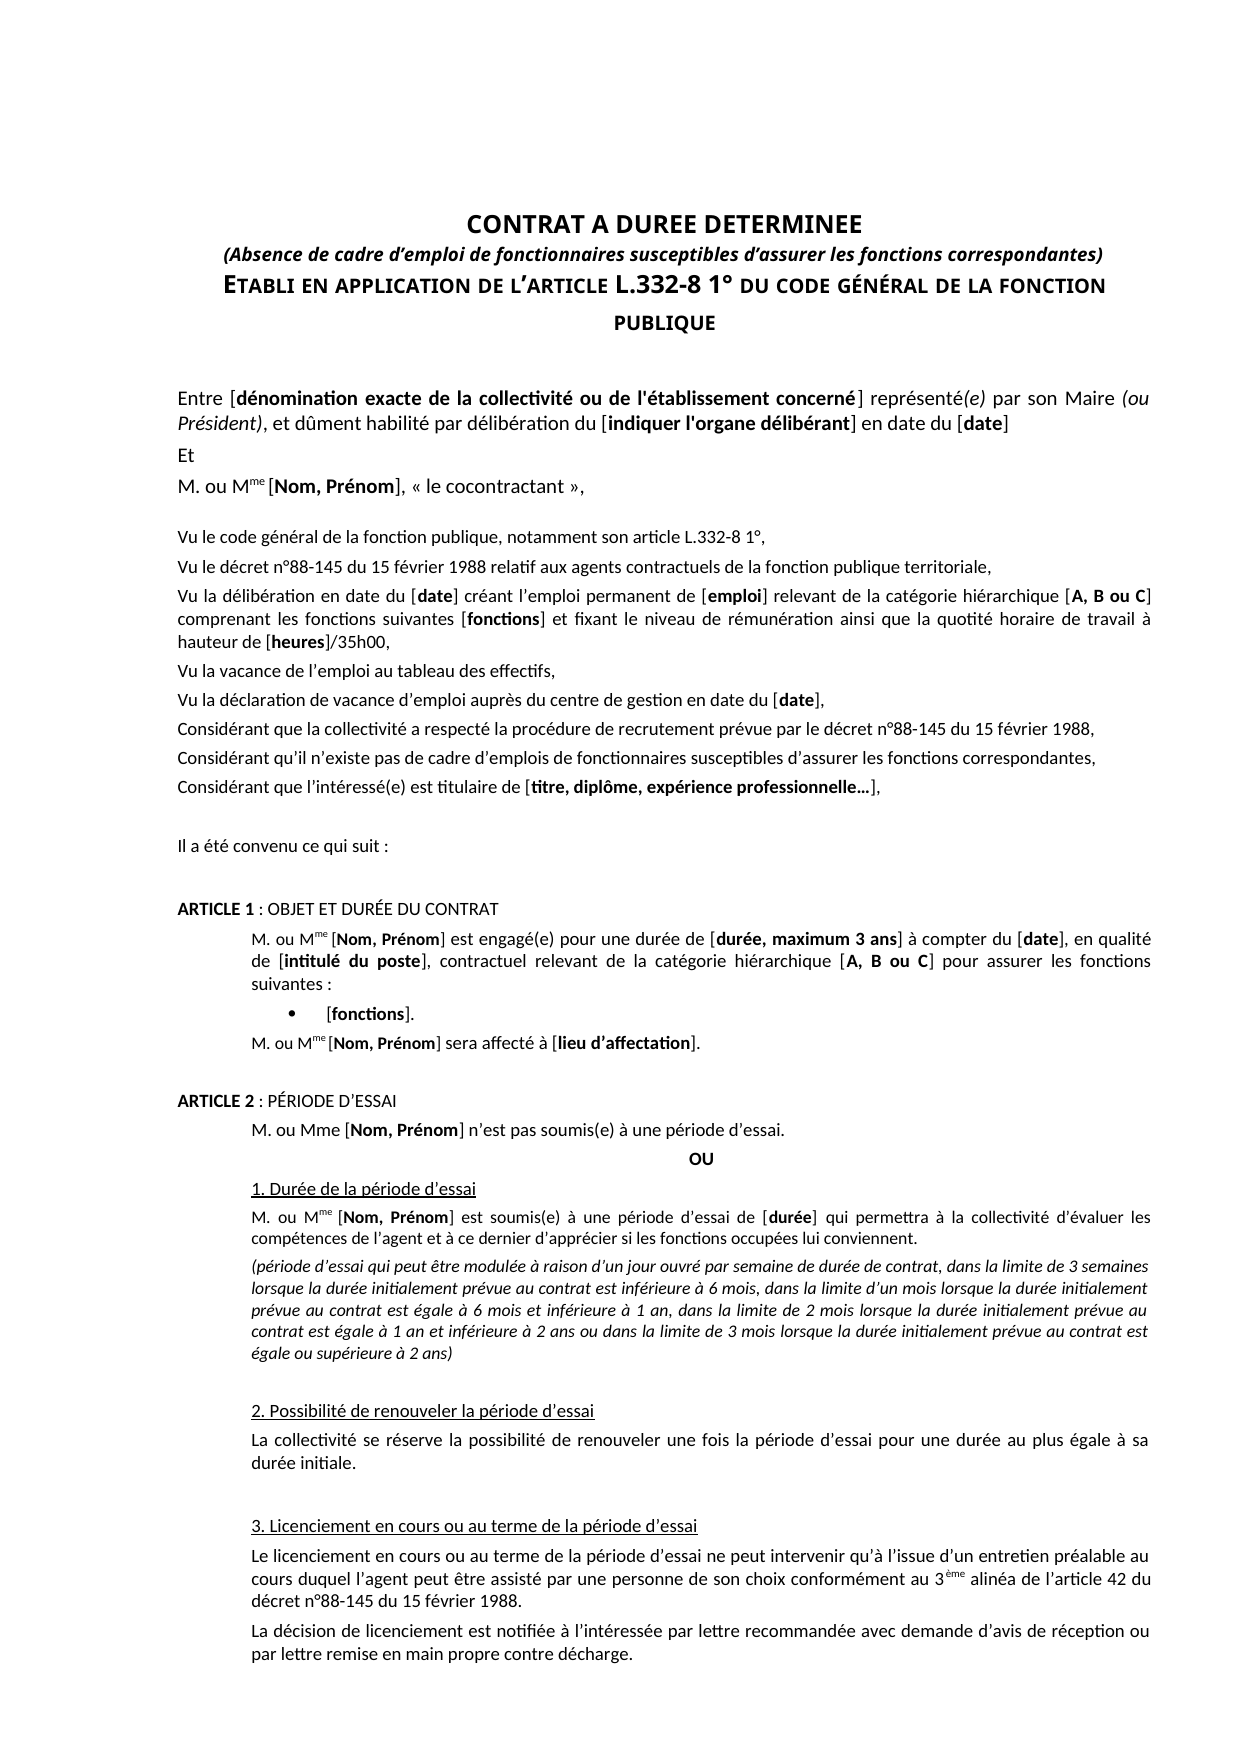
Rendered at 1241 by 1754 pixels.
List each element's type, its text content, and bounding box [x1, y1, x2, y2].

text (Absence de cadre d’emploi de fonctionnaires susceptibles d’assurer les fonctions correspondantes) [177, 241, 1152, 266]
text Etabli en application de l’article L.332-8 1° du code général de la fonction publique [177, 266, 1152, 337]
text 2. Possibilité de renouveler la période d’essai [251, 1399, 1152, 1422]
list [fonctions]. [288, 1002, 1152, 1024]
text La décision de licenciement est notifiée à l’intéressée par lettre recommandée avec demande d’avis de réception ou par lettre remise en main propre contre décharge. [251, 1619, 1152, 1665]
text M. ou Mme [Nom, Prénom] est engagé(e) pour une durée de [durée, maximum 3 ans] à compter du [date], en qualité de [intitulé du poste], contractuel relevant de la catégorie hiérarchique [A, B ou C] pour assurer les fonctions suivantes : [251, 927, 1152, 995]
text Et [177, 442, 1152, 467]
text Il a été convenu ce qui suit : [177, 834, 1152, 857]
text Vu la vacance de l’emploi au tableau des effectifs, [177, 659, 1152, 682]
text Vu le décret n°88-145 du 15 février 1988 relatif aux agents contractuels de la fonction publique territoriale, [177, 555, 1152, 578]
text ARTICLE 2 : PÉRIODE D’ESSAI [177, 1089, 1152, 1112]
text Vu la délibération en date du [date] créant l’emploi permanent de [emploi] relevant de la catégorie hiérarchique [A, B ou C] comprenant les fonctions suivantes [fonctions] et fixant le niveau de rémunération ainsi que la quotité horaire de travail à hauteur de [heures]/35h00, [177, 584, 1152, 653]
text 1. Durée de la période d’essai [251, 1177, 1152, 1199]
text Vu la déclaration de vacance d’emploi auprès du centre de gestion en date du [date], [177, 688, 1152, 711]
text M. ou Mme [Nom, Prénom] n’est pas soumis(e) à une période d’essai. [251, 1118, 1152, 1141]
text Considérant que l’intéressé(e) est titulaire de [titre, diplôme, expérience professionnelle…], [177, 776, 1152, 799]
text Entre [dénomination exacte de la collectivité ou de l'établissement concerné] représenté(e) par son Maire (ou Président), et dûment habilité par délibération du [indiquer l'organe délibérant] en date du [date] [177, 385, 1152, 436]
text CONTRAT A DUREE DETERMINEE [177, 207, 1152, 241]
text ARTICLE 1 : OBJET ET DURÉE DU CONTRAT [177, 897, 1152, 920]
text La collectivité se réserve la possibilité de renouveler une fois la période d’essai pour une durée au plus égale à sa durée initiale. [251, 1428, 1152, 1474]
text Considérant qu’il n’existe pas de cadre d’emplois de fonctionnaires susceptibles d’assurer les fonctions correspondantes, [177, 747, 1152, 769]
text M. ou Mme [Nom, Prénom], « le cocontractant », [177, 474, 1152, 499]
text M. ou Mme [Nom, Prénom] sera affecté à [lieu d’affectation]. [251, 1031, 1152, 1054]
text M. ou Mme [Nom, Prénom] est soumis(e) à une période d’essai de [durée] qui permettra à la collectivité d’évaluer les compétences de l’agent et à ce dernier d’apprécier si les fonctions occupées lui conviennent. [251, 1206, 1152, 1249]
text 3. Licenciement en cours ou au terme de la période d’essai [251, 1515, 1152, 1538]
text OU [251, 1147, 1152, 1170]
text Vu le code général de la fonction publique, notamment son article L.332-8 1°, [177, 526, 1152, 549]
text Considérant que la collectivité a respecté la procédure de recrutement prévue par le décret n°88-145 du 15 février 1988, [177, 717, 1152, 740]
text Le licenciement en cours ou au terme de la période d’essai ne peut intervenir qu’à l’issue d’un entretien préalable au cours duquel l’agent peut être assisté par une personne de son choix conformément au 3ème alinéa de l’article 42 du décret n°88-145 du 15 février 1988. [251, 1544, 1152, 1613]
text (période d’essai qui peut être modulée à raison d’un jour ouvré par semaine de durée de contrat, dans la limite de 3 semaines lorsque la durée initialement prévue au contrat est inférieure à 6 mois, dans la limite d’un mois lorsque la durée initialement prévue au contrat est égale à 6 mois et inférieure à 1 an, dans la limite de 2 mois lorsque la durée initialement prévue au contrat est égale à 1 an et inférieure à 2 ans ou dans la limite de 3 mois lorsque la durée initialement prévue au contrat est égale ou supérieure à 2 ans) [251, 1255, 1152, 1364]
